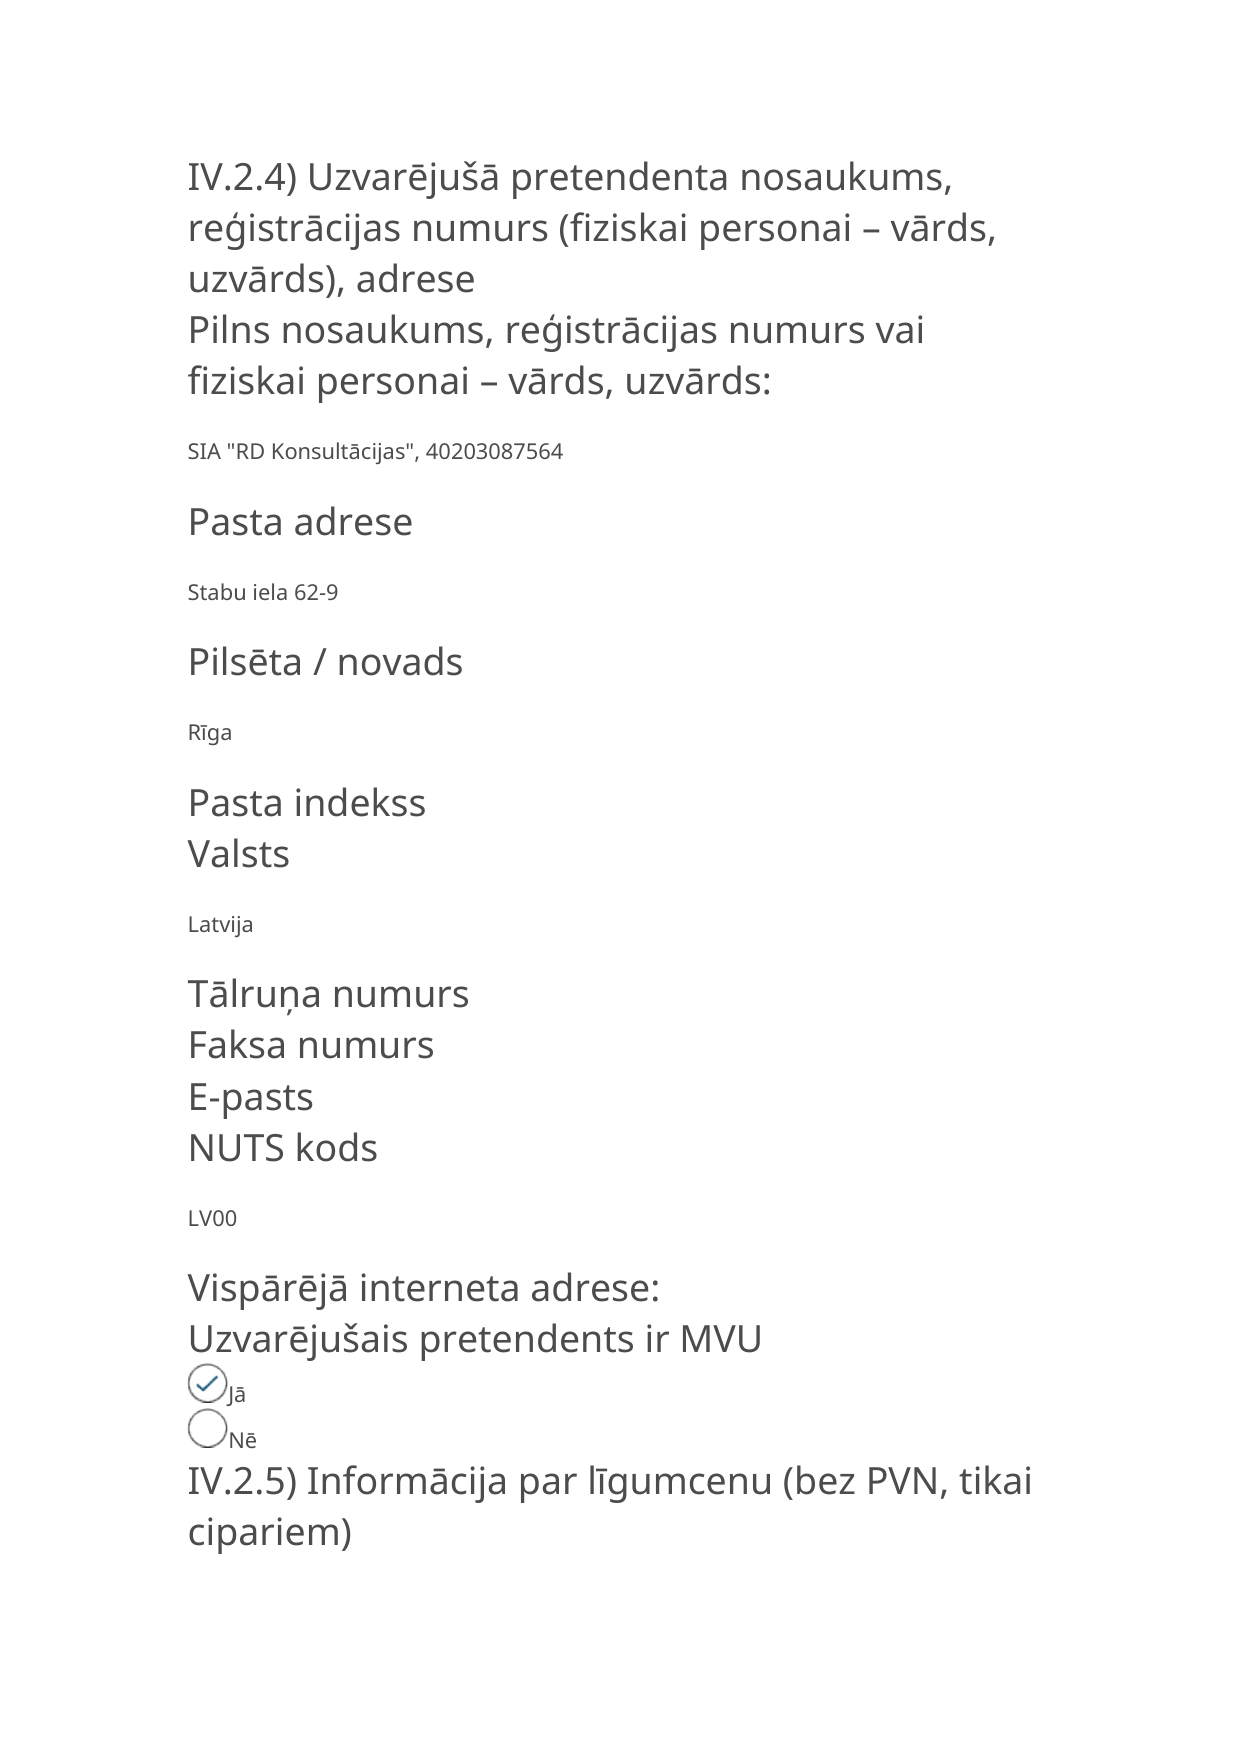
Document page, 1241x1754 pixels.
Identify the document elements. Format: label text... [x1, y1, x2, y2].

text Rīga [187, 716, 1053, 747]
text SIA "RD Konsultācijas", 40203087564 [187, 434, 1053, 466]
text Pasta indekss [187, 776, 1053, 827]
text Valsts [187, 827, 1053, 878]
text Tālruņa numurs [187, 968, 1053, 1019]
text Faksa numurs [187, 1019, 1053, 1070]
picture [187, 1363, 229, 1403]
text E-pasts [187, 1070, 1053, 1121]
text Pilns nosaukums, reģistrācijas numurs vai fiziskai personai – vārds, uzvārds: [187, 303, 1053, 405]
text Vispārējā interneta adrese: [187, 1261, 1053, 1312]
picture [187, 1408, 229, 1448]
text Pilsēta / novads [187, 635, 1053, 686]
text Stabu iela 62-9 [187, 575, 1053, 606]
text IV.2.5) Informācija par līgumcenu (bez PVN, tikai cipariem) [187, 1454, 1053, 1556]
text Latvija [187, 907, 1053, 938]
text Pasta adrese [187, 495, 1053, 546]
text NUTS kods [187, 1121, 1053, 1172]
text Nē [187, 1409, 1053, 1454]
text IV.2.4) Uzvarējušā pretendenta nosaukums, reģistrācijas numurs (fiziskai personai – vārds, uzvārds), adrese [187, 150, 1053, 303]
text Jā [187, 1363, 1053, 1409]
text Uzvarējušais pretendents ir MVU [187, 1312, 1053, 1363]
text LV00 [187, 1201, 1053, 1232]
